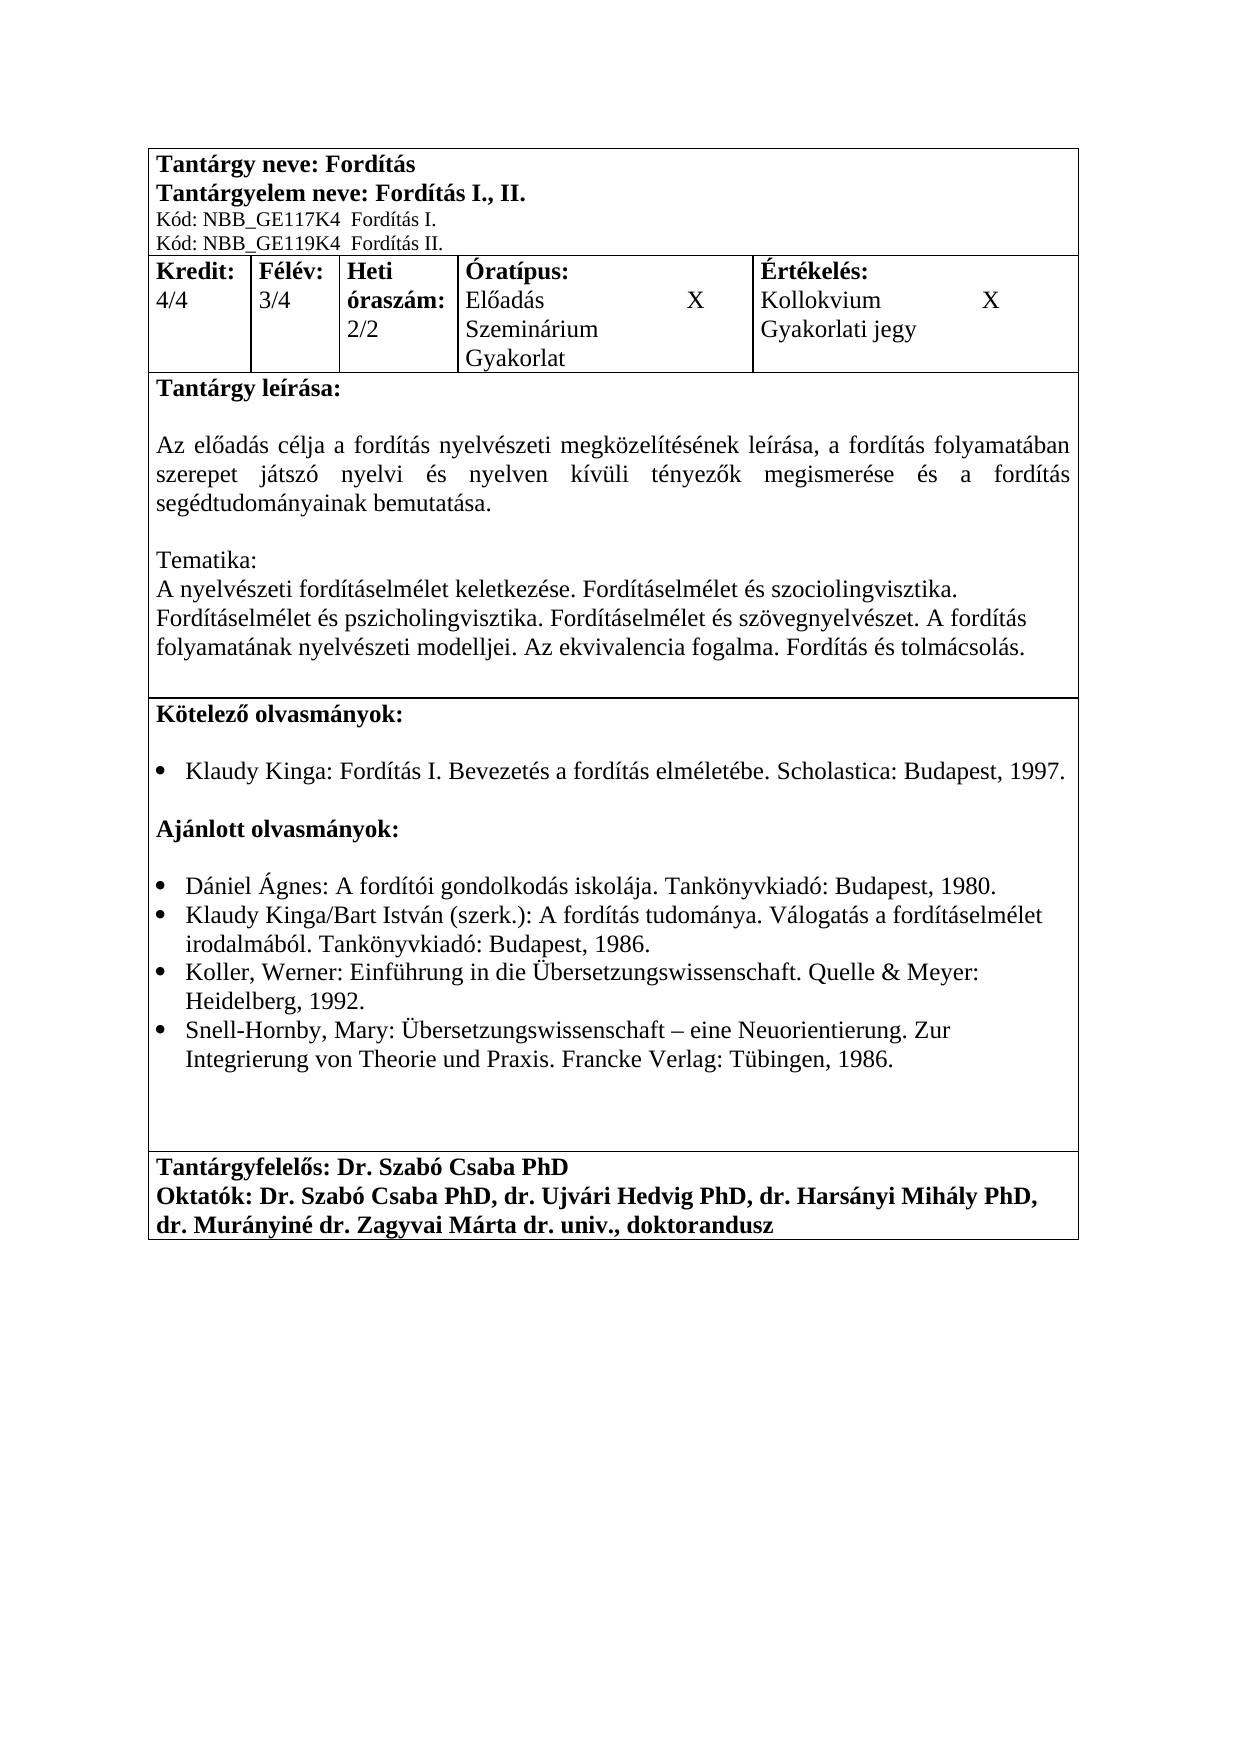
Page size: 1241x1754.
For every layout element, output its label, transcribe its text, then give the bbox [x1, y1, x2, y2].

table_cell Óratípus: Előadás X Szeminárium  Gyakorlat  [459, 256, 752, 371]
table_cell Kredit: 4/4 [149, 256, 250, 371]
table_cell Heti óraszám: 2/2 [340, 256, 457, 371]
table_cell Félév: 3/4 [252, 256, 339, 371]
table_cell Értékelés: Kollokvium X Gyakorlati jegy  [754, 256, 1078, 371]
table_cell Tantárgy leírása: Az előadás célja a fordítás nyelvészeti megközelítésének leírása, a fordítás folyamatában szerepet játszó nyelvi és nyelven kívüli tényezők megismerése és a fordítás segédtudományainak bemutatása. Tematika: A nyelvészeti fordításelmélet keletkezése. Fordításelmélet és szociolingvisztika. Fordításelmélet és pszicholingvisztika. Fordításelmélet és szövegnyelvészet. A fordítás folyamatának nyelvészeti modelljei. Az ekvivalencia fogalma. Fordítás és tolmácsolás. [149, 373, 1078, 697]
table_cell Kötelező olvasmányok: Klaudy Kinga: Fordítás I. Bevezetés a fordítás elméletébe. Scholastica: , 1997. Ajánlott olvasmányok: Dániel Ágnes: A fordítói gondolkodás iskolája. Tankönyvkiadó: Budapest, 1980. Klaudy Kinga/Bart István (szerk.): A fordítás tudománya. Válogatás a fordításelmélet irodalmából. Tankönyvkiadó: , 1986. Koller, Werner: Einführung in die Übersetzungswissenschaft. Quelle & Meyer: Heidelberg, 1992. Snell-Hornby, Mary: Übersetzungswissenschaft – eine Neuorientierung. Zur Integrierung von Theorie und Praxis. Francke Verlag: Tübingen, 1986. [149, 699, 1078, 1151]
table_header Tantárgy neve: Fordítás Tantárgyelem neve: Fordítás I., II. Kód: NBB_GE117K4 Fordítás I. Kód: NBB_GE119K4 Fordítás II. [149, 149, 1078, 255]
table_cell Tantárgyfelelős: Dr. Szabó Csaba PhD Oktatók: Dr. Szabó Csaba PhD, dr. Ujvári Hedvig PhD, dr. Harsányi Mihály PhD, dr. Murányiné dr. Zagyvai Márta dr. univ., doktorandusz [149, 1152, 1078, 1238]
